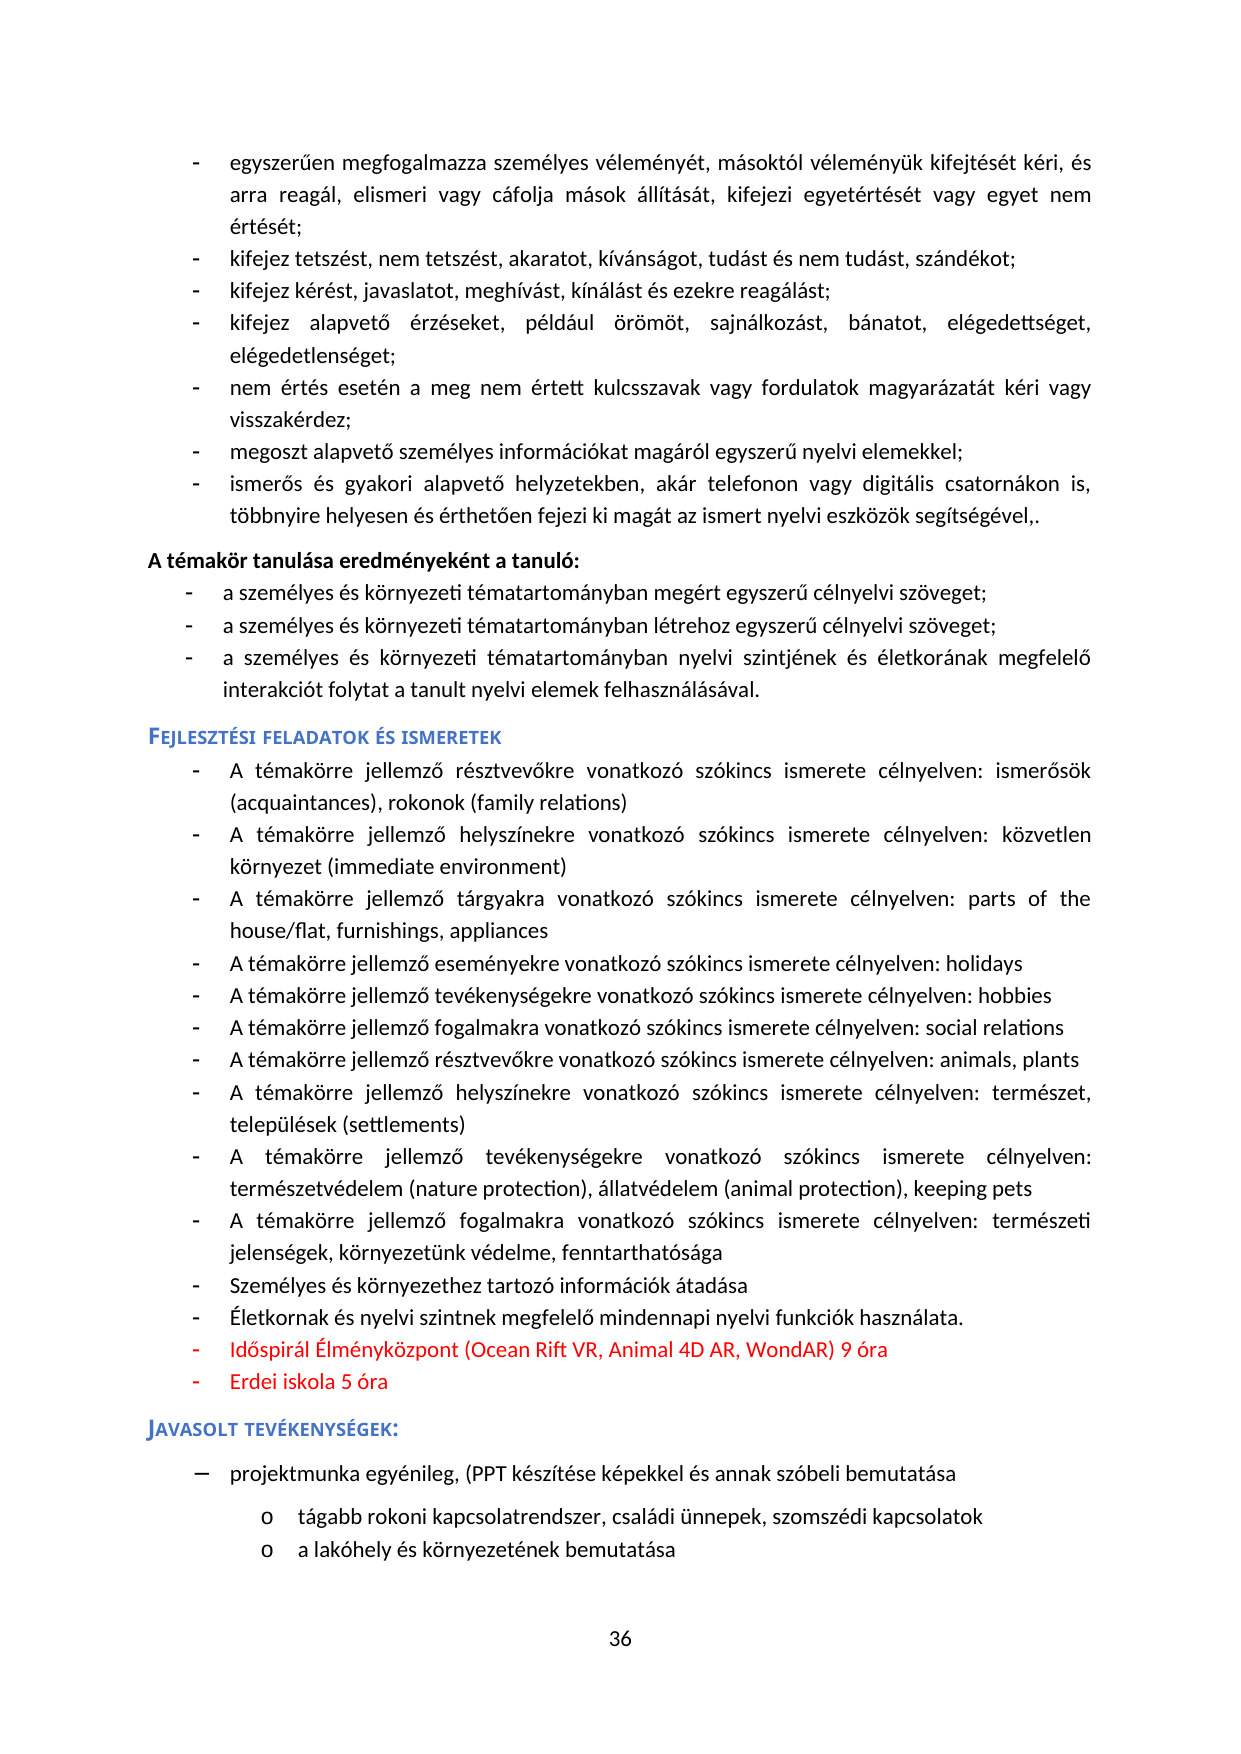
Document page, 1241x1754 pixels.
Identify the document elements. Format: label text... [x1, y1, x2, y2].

list A témakörre jellemző résztvevőkre vonatkozó szókincs ismerete célnyelven: animals, plants [192, 1045, 1093, 1073]
list A témakörre jellemző résztvevőkre vonatkozó szókincs ismerete célnyelven: ismerősök (acquaintances), rokonok (family relations) [192, 756, 1093, 816]
list A témakörre jellemző eseményekre vonatkozó szókincs ismerete célnyelven: holidays [192, 949, 1093, 977]
list A témakörre jellemző tárgyakra vonatkozó szókincs ismerete célnyelven: parts of the house/flat, furnishings, appliances [192, 884, 1093, 945]
list kifejez kérést, javaslatot, meghívást, kínálást és ezekre reagálást; [192, 276, 1093, 304]
subtitle Fejlesztési feladatok és ismeretek [148, 720, 1093, 751]
list egyszerűen megfogalmazza személyes véleményét, másoktól véleményük kifejtését kéri, és arra reagál, elismeri vagy cáfolja mások állítását, kifejezi egyetértését vagy egyet nem értését; [192, 148, 1093, 240]
list megoszt alapvető személyes információkat magáról egyszerű nyelvi elemekkel; [192, 437, 1093, 465]
list a személyes és környezeti tématartományban megért egyszerű célnyelvi szöveget; [185, 578, 1093, 607]
list projektmunka egyénileg, (PPT készítése képekkel és annak szóbeli bemutatása [192, 1448, 1093, 1495]
list A témakörre jellemző tevékenységekre vonatkozó szókincs ismerete célnyelven: hobbies [192, 981, 1093, 1009]
list tágabb rokoni kapcsolatrendszer, családi ünnepek, szomszédi kapcsolatok [260, 1502, 1093, 1531]
list nem értés esetén a meg nem értett kulcsszavak vagy fordulatok magyarázatát kéri vagy visszakérdez; [192, 373, 1093, 433]
subtitle Javasolt tevékenységek: [148, 1412, 1093, 1443]
list kifejez alapvető érzéseket, például örömöt, sajnálkozást, bánatot, elégedettséget, elégedetlenséget; [192, 308, 1093, 369]
text A témakör tanulása eredményeként a tanuló: [148, 546, 1093, 574]
list Erdei iskola 5 óra [192, 1367, 1093, 1395]
list Időspirál Élményközpont (Ocean Rift VR, Animal 4D AR, WondAR) 9 óra [192, 1335, 1093, 1363]
list kifejez tetszést, nem tetszést, akaratot, kívánságot, tudást és nem tudást, szándékot; [192, 244, 1093, 272]
list a személyes és környezeti tématartományban nyelvi szintjének és életkorának megfelelő interakciót folytat a tanult nyelvi elemek felhasználásával. [185, 643, 1093, 703]
list ismerős és gyakori alapvető helyzetekben, akár telefonon vagy digitális csatornákon is, többnyire helyesen és érthetően fejezi ki magát az ismert nyelvi eszközök segítségével,. [192, 469, 1093, 530]
list A témakörre jellemző helyszínekre vonatkozó szókincs ismerete célnyelven: közvetlen környezet (immediate environment) [192, 820, 1093, 880]
list A témakörre jellemző fogalmakra vonatkozó szókincs ismerete célnyelven: természeti jelenségek, környezetünk védelme, fenntarthatósága [192, 1206, 1093, 1267]
list Életkornak és nyelvi szintnek megfelelő mindennapi nyelvi funkciók használata. [192, 1303, 1093, 1331]
list A témakörre jellemző tevékenységekre vonatkozó szókincs ismerete célnyelven: természetvédelem (nature protection), állatvédelem (animal protection), keeping pets [192, 1142, 1093, 1202]
list A témakörre jellemző helyszínekre vonatkozó szókincs ismerete célnyelven: természet, települések (settlements) [192, 1078, 1093, 1138]
list Személyes és környezethez tartozó információk átadása [192, 1271, 1093, 1299]
list a személyes és környezeti tématartományban létrehoz egyszerű célnyelvi szöveget; [185, 611, 1093, 639]
list a lakóhely és környezetének bemutatása [260, 1535, 1093, 1564]
list A témakörre jellemző fogalmakra vonatkozó szókincs ismerete célnyelven: social relations [192, 1013, 1093, 1041]
